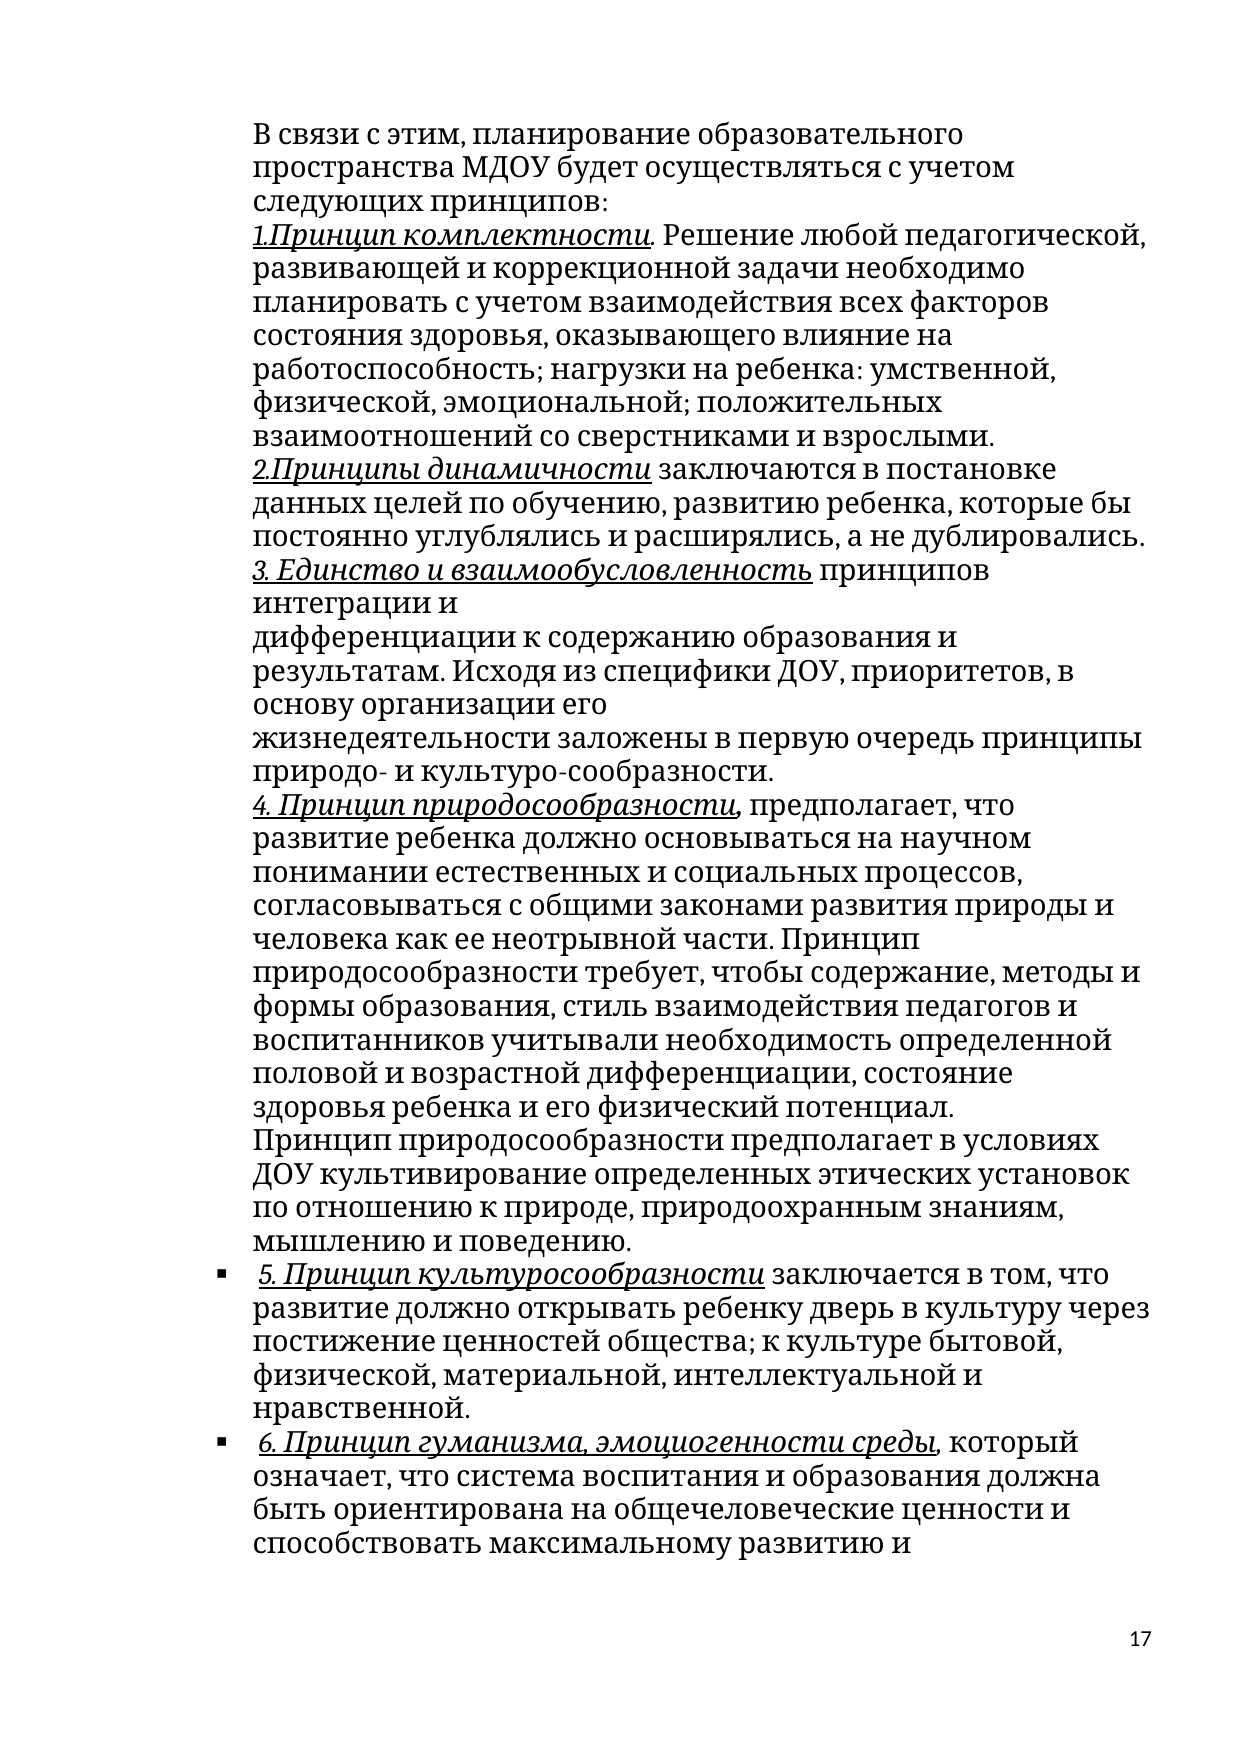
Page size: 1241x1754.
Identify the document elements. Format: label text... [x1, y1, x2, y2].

list разви​вающей и коррекционной задачи необходимо планировать с учетом взаи​модействия всех факторов состояния здоровья, оказывающего влияние на работоспособность; нагрузки на ребенка: умственной, физической, эмо​циональной; положительных взаимоотношений со сверстниками и взрос​лыми. [252, 252, 1152, 453]
list 2.Принципы динамичности заключаются в постановке данных целей по обучению, развитию ребенка, которые бы постоянно углуб​лялись и расширялись, а не дублировались. [252, 453, 1152, 554]
list 5. Принцип культуросообразности заключается в том, что развитие должно открывать ребенку дверь в культуру через постижение ценностей общества; к культуре бытовой, физиче​ской, материальной, интеллектуальной и нравственной. [215, 1258, 1152, 1426]
list 1.Принцип комплектности. Решение любой педагогической, [252, 219, 1152, 252]
list 3. Единство и взаимообусловленность принципов интеграции и [252, 554, 1152, 621]
list 4. Принцип природосообразности, предполагает, что развитие ребен​ка должно основываться на научном понимании естественных и социаль​ных процессов, согласовываться с общими законами развития природы и человека как ее неотрывной части. Принцип природосообразности требует, чтобы содержание, методы и формы образования, стиль взаимодействия педагогов и воспитанников учитывали необходимость определенной поло​вой и возрастной дифференциации, состояние здоровья ребенка и его фи​зический потенциал. [252, 789, 1152, 1124]
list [215, 1426, 1152, 1560]
list Принцип природосообразности предполагает в условиях ДОУ культивирование определенных этических установок по отношению к природе, природоохранным знаниям, мышлению и поведению. [252, 1124, 1152, 1258]
list жизне​деятельности заложены в первую очередь принципы природо- и культуро-сообразности. [252, 722, 1152, 789]
list диф​ференциации к содержанию образования и результатам. Исходя из специфики ДОУ, приоритетов, в основу организации его [252, 621, 1152, 722]
list В связи с этим, планирование образовательного пространства МДОУ будет осуществляться с учетом следующих принципов: [252, 118, 1152, 219]
